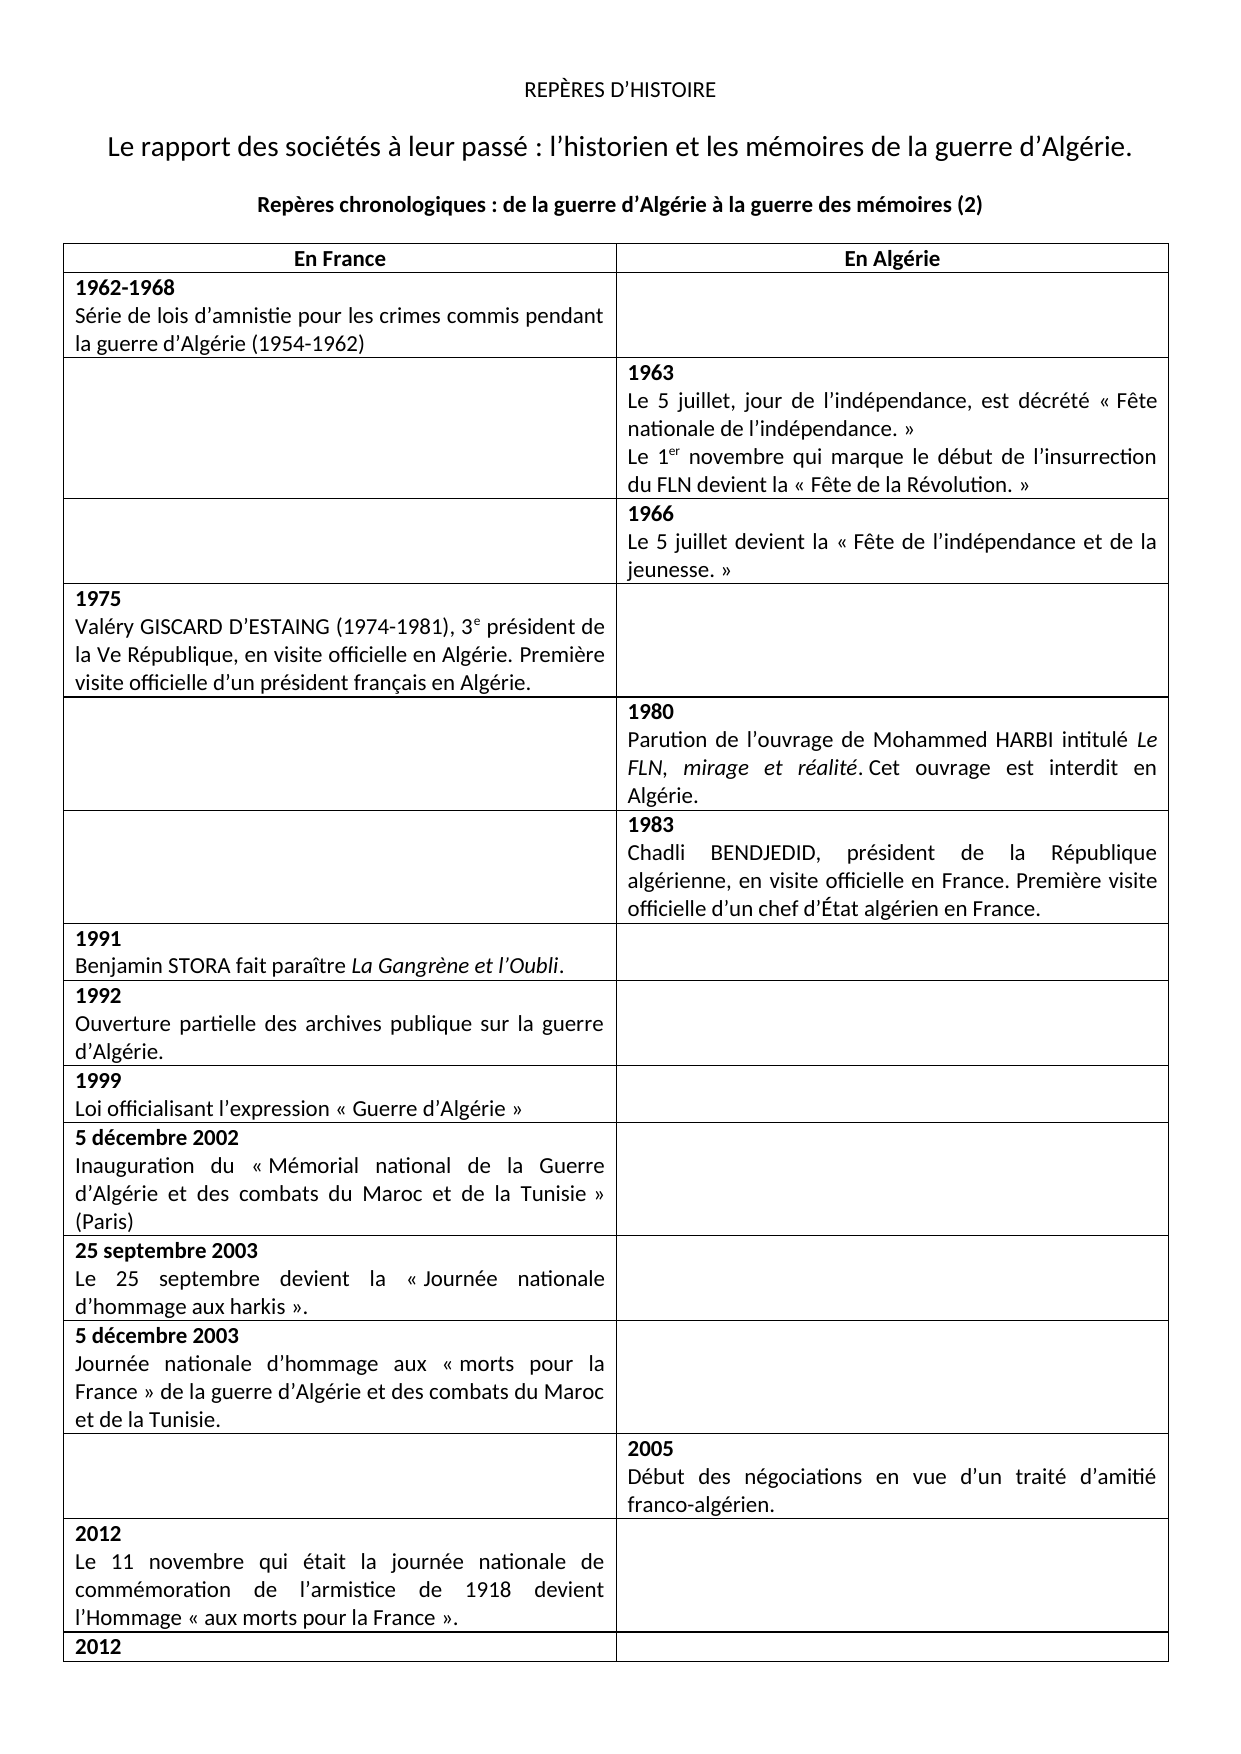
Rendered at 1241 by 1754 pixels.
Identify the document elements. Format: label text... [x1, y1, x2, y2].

table_cell 1983 Chadli BENDJEDID, président de la République algérienne, en visite officielle en France. Première visite officielle d’un chef d’État algérien en France. [617, 811, 1168, 923]
table_cell 2012 Le 11 novembre qui était la journée nationale de commémoration de l’armistice de 1918 devient l’Hommage « aux morts pour la France ». [64, 1519, 616, 1631]
table_cell 1975 Valéry GISCARD D’ESTAING (1974-1981), 3e président de la Ve République, en visite officielle en Algérie. Première visite officielle d’un président français en Algérie. [64, 584, 616, 696]
table_cell 1963 Le 5 juillet, jour de l’indépendance, est décrété « Fête nationale de l’indépendance. » Le 1er novembre qui marque le début de l’insurrection du FLN devient la « Fête de la Révolution. » [617, 358, 1168, 498]
table_cell [64, 698, 616, 809]
table_cell [617, 1633, 1168, 1661]
table_cell [64, 499, 616, 583]
table_cell 5 décembre 2003 Journée nationale d’hommage aux « morts pour la France » de la guerre d’Algérie et des combats du Maroc et de la Tunisie. [64, 1321, 616, 1433]
table_cell 1962-1968 Série de lois d’amnistie pour les crimes commis pendant la guerre d’Algérie (1954-1962) [64, 273, 616, 357]
text Repères chronologiques : de la guerre d’Algérie à la guerre des mémoires (2) [75, 190, 1165, 218]
table_cell [617, 1321, 1168, 1433]
table_cell [64, 811, 616, 923]
table_cell [617, 273, 1168, 357]
table_cell [617, 1123, 1168, 1235]
table_cell 2005 Début des négociations en vue d’un traité d’amitié franco-algérien. [617, 1434, 1168, 1518]
table_cell 1991 Benjamin STORA fait paraître La Gangrène et l’Oubli. [64, 924, 616, 980]
table_cell 1992 Ouverture partielle des archives publique sur la guerre d’Algérie. [64, 981, 616, 1065]
table_cell 1999 Loi officialisant l’expression « Guerre d’Algérie » [64, 1066, 616, 1122]
table_cell 5 décembre 2002 Inauguration du « Mémorial national de la Guerre d’Algérie et des combats du Maroc et de la Tunisie » (Paris) [64, 1123, 616, 1235]
table_cell [617, 584, 1168, 696]
table_cell 1980 Parution de l’ouvrage de Mohammed HARBI intitulé Le FLN, mirage et réalité. Cet ouvrage est interdit en Algérie. [617, 698, 1168, 809]
table_cell [64, 1434, 616, 1518]
table_cell [617, 1519, 1168, 1631]
table_header En Algérie [617, 244, 1168, 272]
table_cell [64, 358, 616, 498]
table_header En France [64, 244, 616, 272]
table_cell [617, 924, 1168, 980]
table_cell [64, 1633, 616, 1661]
table_cell [617, 981, 1168, 1065]
table_cell [617, 1236, 1168, 1320]
table_cell 1966 Le 5 juillet devient la « Fête de l’indépendance et de la jeunesse. » [617, 499, 1168, 583]
table_cell 25 septembre 2003 Le 25 septembre devient la « Journée nationale d’hommage aux harkis ». [64, 1236, 616, 1320]
text REPÈRES D’HISTOIRE [75, 75, 1165, 103]
table_cell [617, 1066, 1168, 1122]
text Le rapport des sociétés à leur passé : l’historien et les mémoires de la guerre d’Algérie. [75, 128, 1165, 164]
